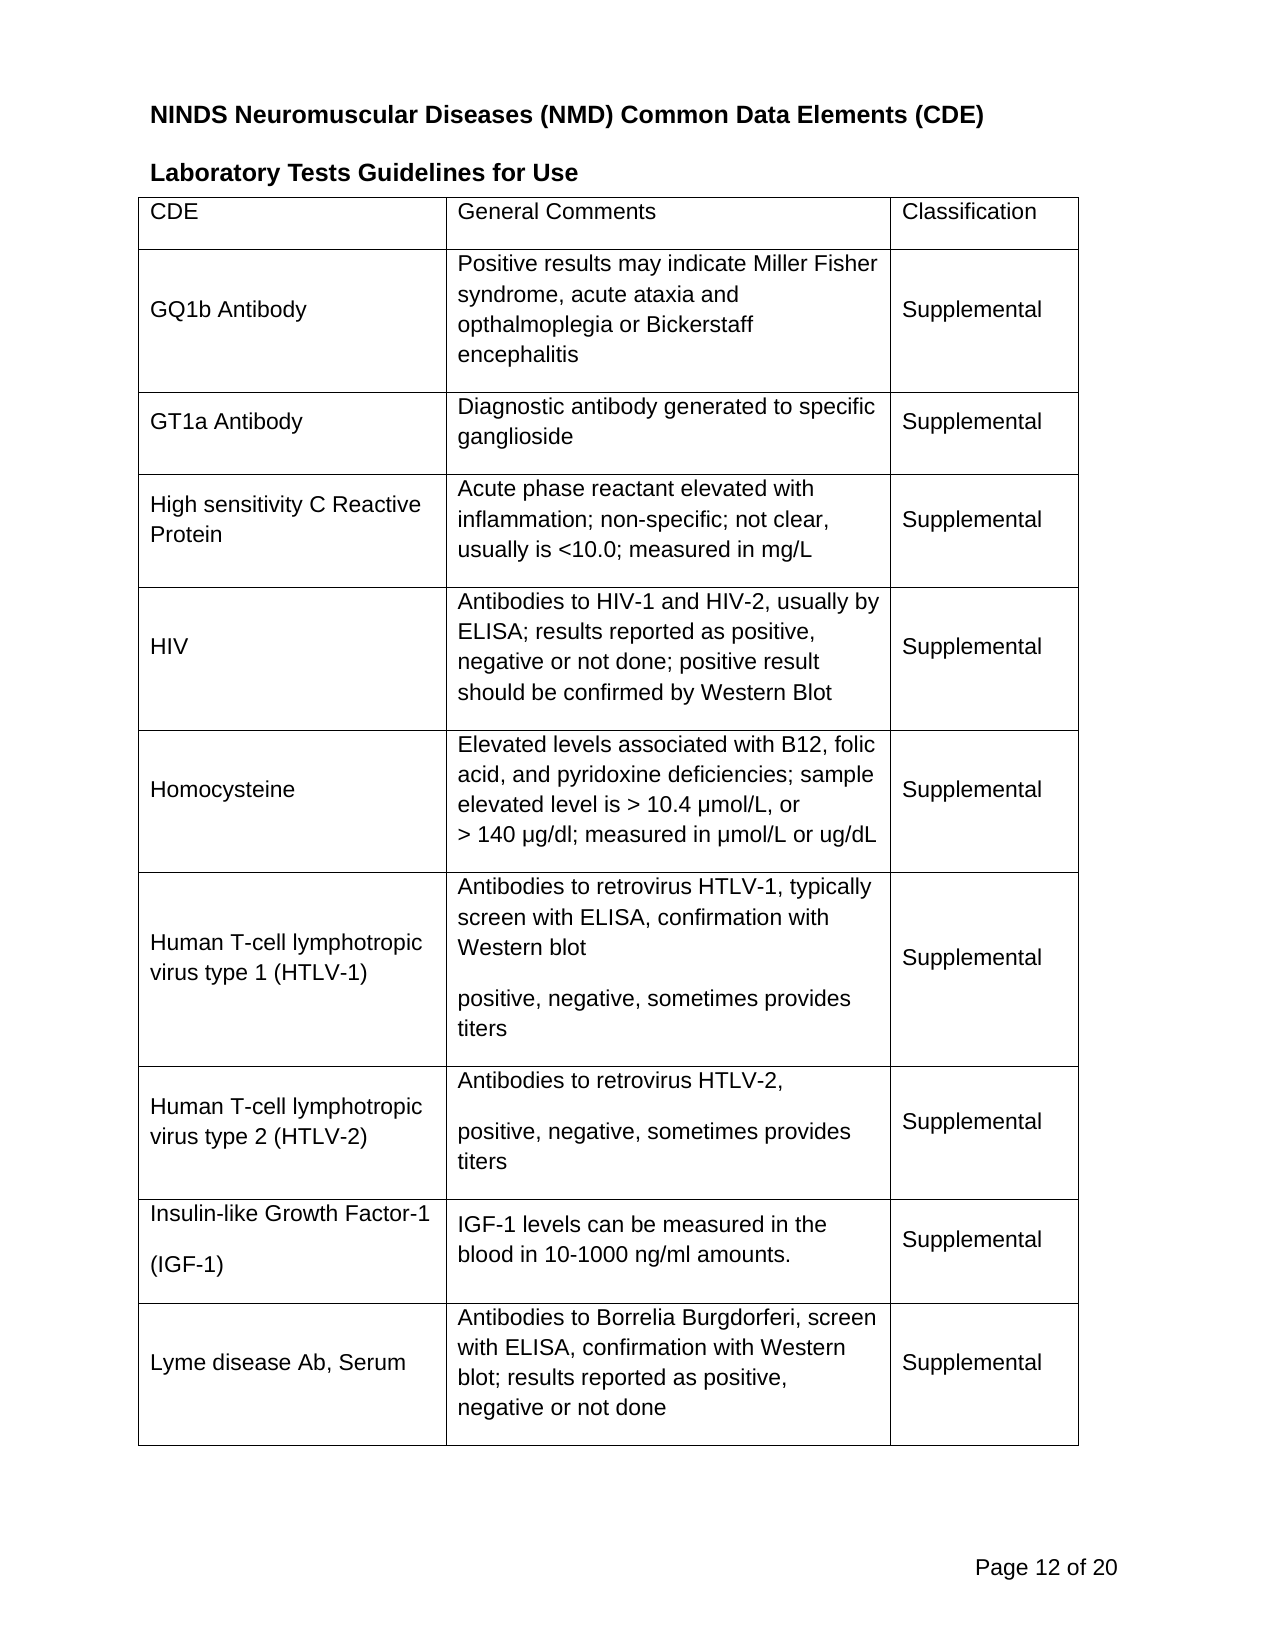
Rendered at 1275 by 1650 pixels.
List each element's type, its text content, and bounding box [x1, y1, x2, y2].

table_cell Antibodies to retrovirus HTLV-2, positive, negative, sometimes provides titers [447, 1067, 890, 1199]
table_cell GQ1b Antibody [139, 250, 446, 392]
table_cell Supplemental [891, 731, 1078, 872]
table_cell Supplemental [891, 1067, 1078, 1199]
table_cell Positive results may indicate Miller Fisher syndrome, acute ataxia and opthalmoplegia or Bickerstaff encephalitis [447, 250, 890, 392]
table_cell Antibodies to HIV-1 and HIV-2, usually by ELISA; results reported as positive, negative or not done; positive result should be confirmed by Western Blot [447, 588, 890, 729]
table_cell Supplemental [891, 1304, 1078, 1445]
table_cell Elevated levels associated with B12, folic acid, and pyridoxine deficiencies; sample elevated level is > 10.4 μmol/L, or > 140 μg/dl; measured in μmol/L or ug/dL [447, 731, 890, 872]
table_cell Homocysteine [139, 731, 446, 872]
table_cell Supplemental [891, 1200, 1078, 1302]
table_cell HIV [139, 588, 446, 729]
table_cell Human T-cell lymphotropic virus type 1 (HTLV-1) [139, 873, 446, 1066]
table_cell Supplemental [891, 588, 1078, 729]
table_cell GT1a Antibody [139, 393, 446, 474]
table_cell High sensitivity C Reactive Protein [139, 475, 446, 587]
table_cell Supplemental [891, 393, 1078, 474]
table_cell Supplemental [891, 475, 1078, 587]
table_cell Supplemental [891, 873, 1078, 1066]
table_cell Diagnostic antibody generated to specific ganglioside [447, 393, 890, 474]
table_cell IGF-1 levels can be measured in the blood in 10-1000 ng/ml amounts. [447, 1200, 890, 1302]
table_header Classification [891, 198, 1078, 249]
table_header CDE [139, 198, 446, 249]
table_cell Lyme disease Ab, Serum [139, 1304, 446, 1445]
table_cell Insulin-like Growth Factor-1 (IGF-1) [139, 1200, 446, 1302]
table_cell Supplemental [891, 250, 1078, 392]
table_cell Antibodies to Borrelia Burgdorferi, screen with ELISA, confirmation with Western blot; results reported as positive, negative or not done [447, 1304, 890, 1445]
table_cell Acute phase reactant elevated with inflammation; non-specific; not clear, usually is <10.0; measured in mg/L [447, 475, 890, 587]
table_header General Comments [447, 198, 890, 249]
table_cell Human T-cell lymphotropic virus type 2 (HTLV-2) [139, 1067, 446, 1199]
table_cell Antibodies to retrovirus HTLV-1, typically screen with ELISA, confirmation with Western blot positive, negative, sometimes provides titers [447, 873, 890, 1066]
